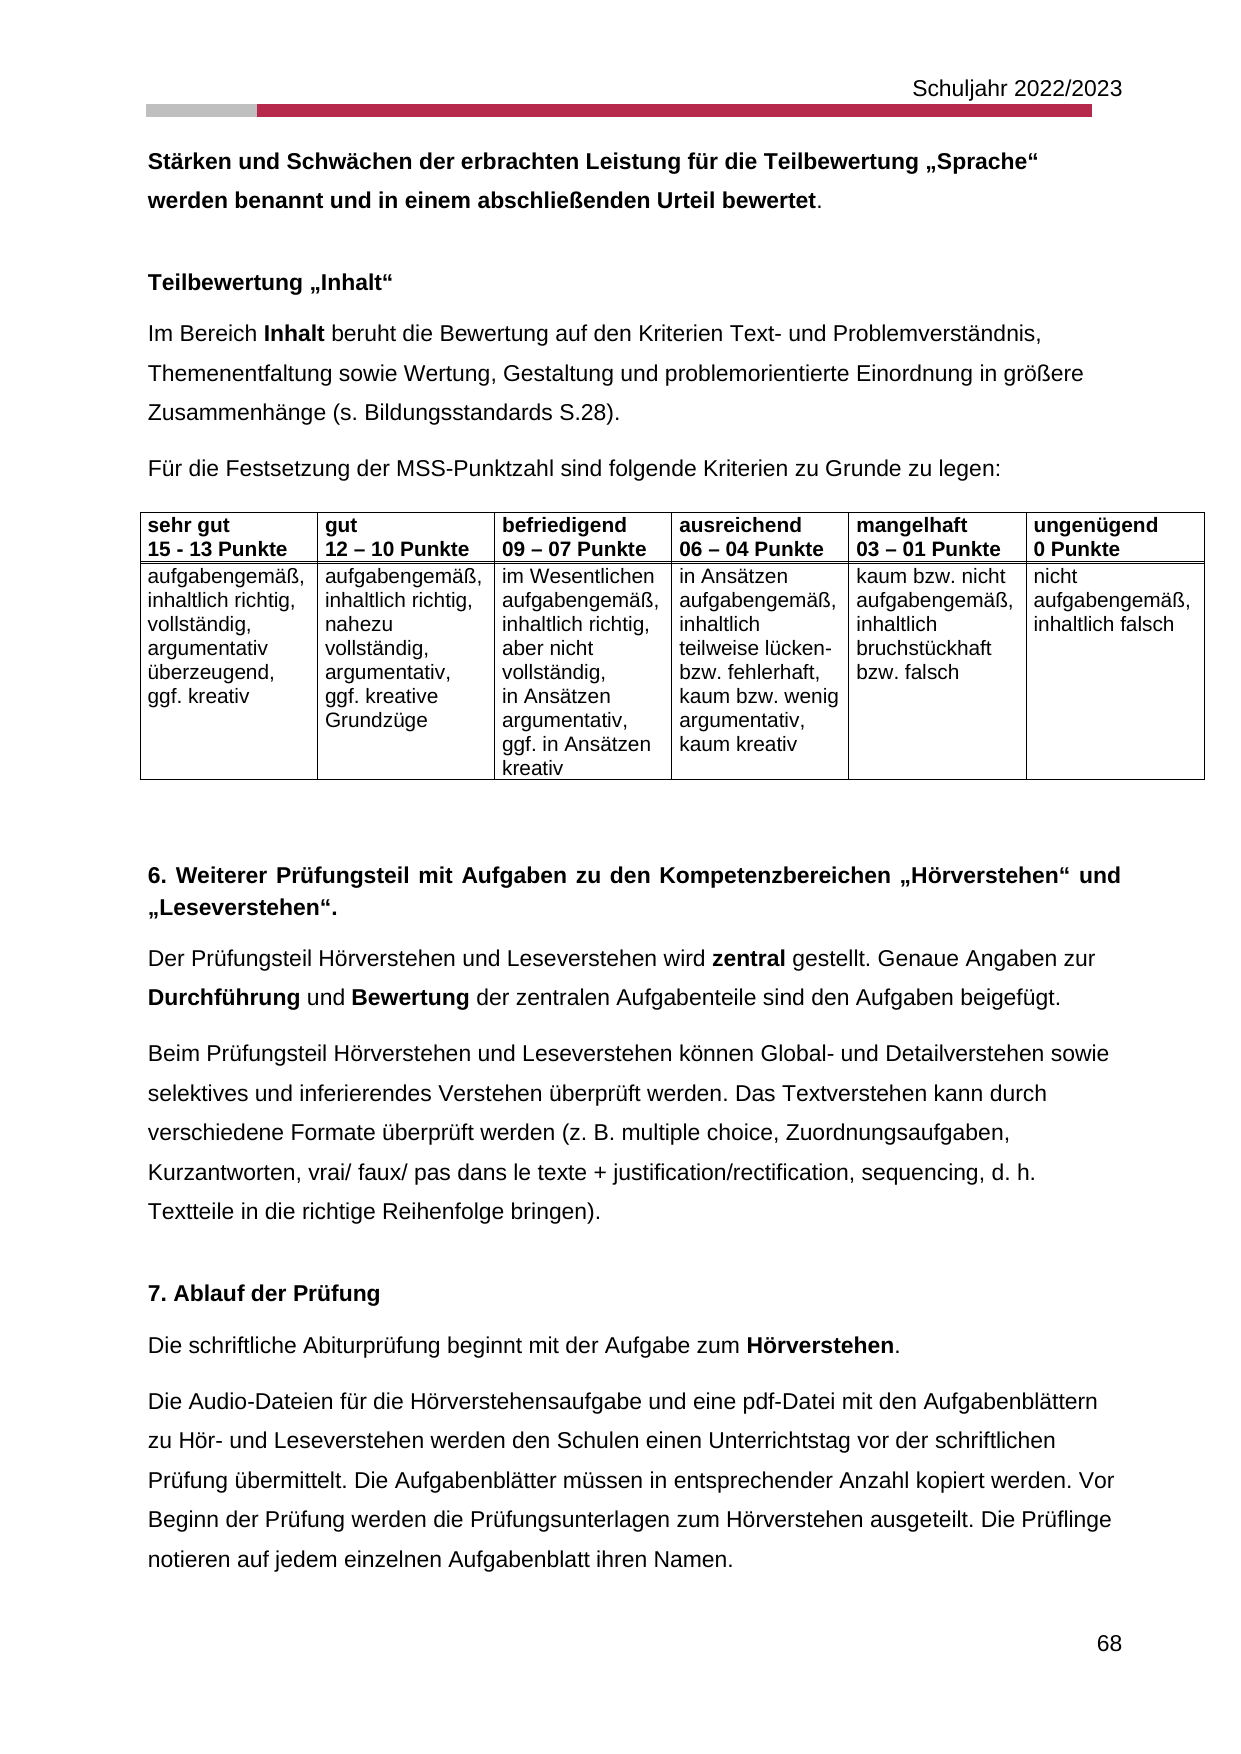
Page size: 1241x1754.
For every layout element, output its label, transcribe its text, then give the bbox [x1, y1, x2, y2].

subtitle Teilbewertung „Inhalt“ [148, 264, 1122, 295]
table_cell kaum bzw. nicht aufgabengemäß, inhaltlich bruchstückhaft bzw. falsch [849, 564, 1026, 779]
text Die Audio-Dateien für die Hörverstehensaufgabe und eine pdf-Datei mit den Aufgabenblättern zu Hör- und Leseverstehen werden den Schulen einen Unterrichtstag vor der schriftlichen Prüfung übermittelt. Die Aufgabenblätter müssen in entsprechender Anzahl kopiert werden. Vor Beginn der Prüfung werden die Prüfungsunterlagen zum Hörverstehen ausgeteilt. Die Prüflinge notieren auf jedem einzelnen Aufgabenblatt ihren Namen. [148, 1388, 1122, 1572]
subtitle 6. Weiterer Prüfungsteil mit Aufgaben zu den Kompetenzbereichen „Hörverstehen“ und „Leseverstehen“. [148, 857, 1122, 920]
text Stärken und Schwächen der erbrachten Leistung für die Teilbewertung „Sprache“ werden benannt und in einem abschließenden Urteil bewertet. [148, 148, 1122, 213]
table_header sehr gut 15 - 13 Punkte [141, 513, 317, 561]
table_cell in Ansätzen aufgabengemäß, inhaltlich teilweise lücken- bzw. fehlerhaft, kaum bzw. wenig argumentativ, kaum kreativ [672, 564, 848, 779]
table_header mangelhaft 03 – 01 Punkte [849, 513, 1026, 561]
text Für die Festsetzung der MSS-Punktzahl sind folgende Kriterien zu Grunde zu legen: [148, 455, 1122, 482]
subtitle 7. Ablauf der Prüfung [148, 1275, 1122, 1307]
table_header ausreichend 06 – 04 Punkte [672, 513, 848, 561]
table_header ungenügend 0 Punkte [1027, 513, 1204, 561]
text Die schriftliche Abiturprüfung beginnt mit der Aufgabe zum Hörverstehen. [148, 1332, 1122, 1358]
table_cell aufgabengemäß, inhaltlich richtig, nahezu vollständig, argumentativ, ggf. kreative Grundzüge [318, 564, 494, 779]
table_cell nicht aufgabengemäß, inhaltlich falsch [1027, 564, 1204, 779]
text Der Prüfungsteil Hörverstehen und Leseverstehen wird zentral gestellt. Genaue Angaben zur Durchführung und Bewertung der zentralen Aufgabenteile sind den Aufgaben beigefügt. [148, 945, 1122, 1011]
table_header gut 12 – 10 Punkte [318, 513, 494, 561]
text Beim Prüfungsteil Hörverstehen und Leseverstehen können Global- und Detailverstehen sowie selektives und inferierendes Verstehen überprüft werden. Das Textverstehen kann durch verschiedene Formate überprüft werden (z. B. multiple choice, Zuordnungsaufgaben, Kurzantworten, vrai/ faux/ pas dans le texte + justification/rectification, sequencing, d. h. Textteile in die richtige Reihenfolge bringen). [148, 1040, 1122, 1225]
table_cell im Wesentlichen aufgabengemäß, inhaltlich richtig, aber nicht vollständig, in Ansätzen argumentativ, ggf. in Ansätzen kreativ [495, 564, 671, 779]
text Im Bereich Inhalt beruht die Bewertung auf den Kriterien Text- und Problemverständnis, Themenentfaltung sowie Wertung, Gestaltung und problemorientierte Einordnung in größere Zusammenhänge (s. Bildungsstandards S.28). [148, 320, 1122, 426]
table_header befriedigend 09 – 07 Punkte [495, 513, 671, 561]
table_cell aufgabengemäß, inhaltlich richtig, vollständig, argumentativ überzeugend, ggf. kreativ [141, 564, 317, 779]
